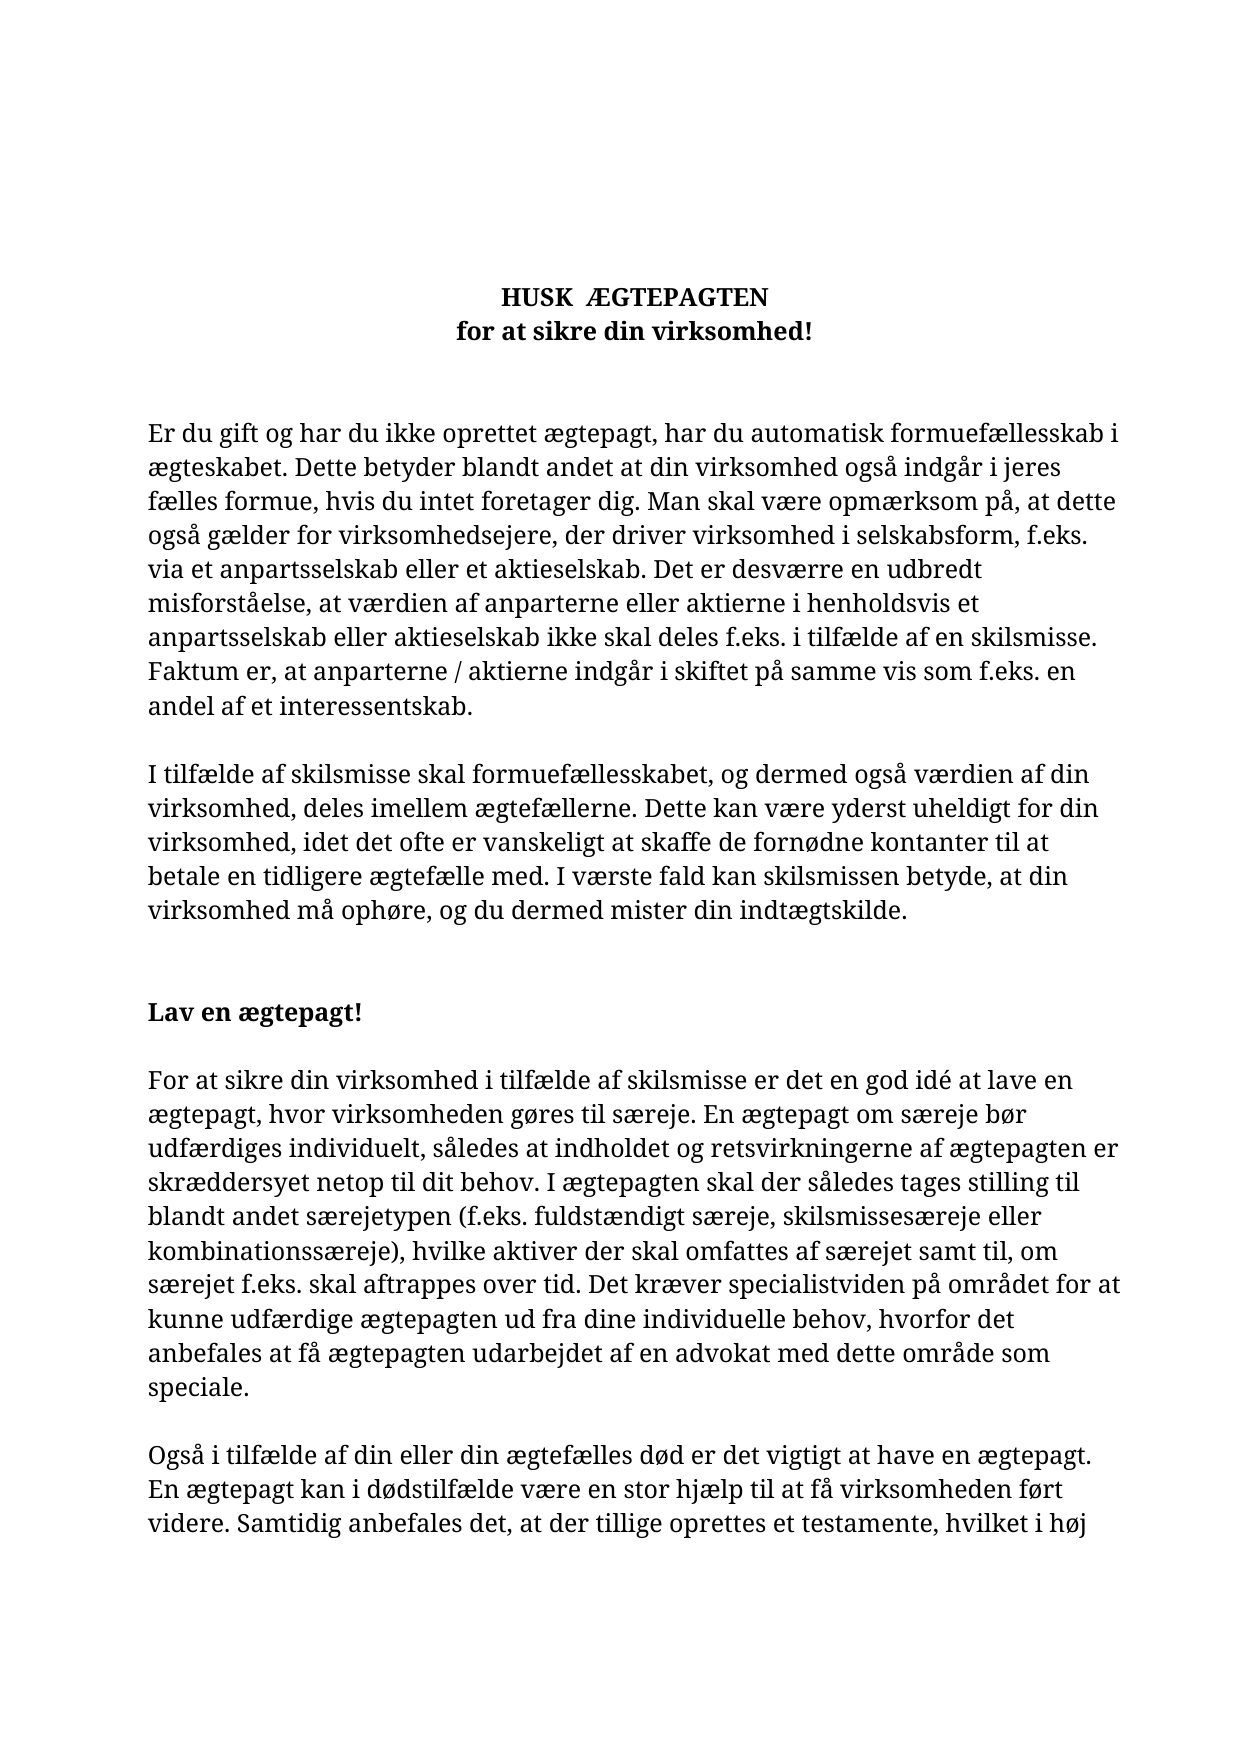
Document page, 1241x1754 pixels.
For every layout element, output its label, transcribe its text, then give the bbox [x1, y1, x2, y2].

text for at sikre din virksomhed! [148, 313, 1122, 347]
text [148, 1437, 1122, 1540]
text I tilfælde af skilsmisse skal formuefællesskabet, og dermed også værdien af din virksomhed, deles imellem ægtefællerne. Dette kan være yderst uheldigt for din virksomhed, idet det ofte er vanskeligt at skaffe de fornødne kontanter til at betale en tidligere ægtefælle med. I værste fald kan skilsmissen betyde, at din virksomhed må ophøre, og du dermed mister din indtægtskilde. [148, 756, 1122, 927]
text Er du gift og har du ikke oprettet ægtepagt, har du automatisk formuefællesskab i ægteskabet. Dette betyder blandt andet at din virksomhed også indgår i jeres fælles formue, hvis du intet foretager dig. Man skal være opmærksom på, at dette også gælder for virksomhedsejere, der driver virksomhed i selskabsform, f.eks. via et anpartsselskab eller et aktieselskab. Det er desværre en udbredt misforståelse, at værdien af anparterne eller aktierne i henholdsvis et anpartsselskab eller aktieselskab ikke skal deles f.eks. i tilfælde af en skilsmisse. Faktum er, at anparterne / aktierne indgår i skiftet på samme vis som f.eks. en andel af et interessentskab. [148, 416, 1122, 722]
text Lav en ægtepagt! [148, 995, 1122, 1029]
text HUSK ÆGTEPAGTEN [148, 279, 1122, 313]
text For at sikre din virksomhed i tilfælde af skilsmisse er det en god idé at lave en ægtepagt, hvor virksomheden gøres til særeje. En ægtepagt om særeje bør udfærdiges individuelt, således at indholdet og retsvirkningerne af ægtepagten er skræddersyet netop til dit behov. I ægtepagten skal der således tages stilling til blandt andet særejetypen (f.eks. fuldstændigt særeje, skilsmissesæreje eller kombinationssæreje), hvilke aktiver der skal omfattes af særejet samt til, om særejet f.eks. skal aftrappes over tid. Det kræver specialistviden på området for at kunne udfærdige ægtepagten ud fra dine individuelle behov, hvorfor det anbefales at få ægtepagten udarbejdet af en advokat med dette område som speciale. [148, 1063, 1122, 1403]
